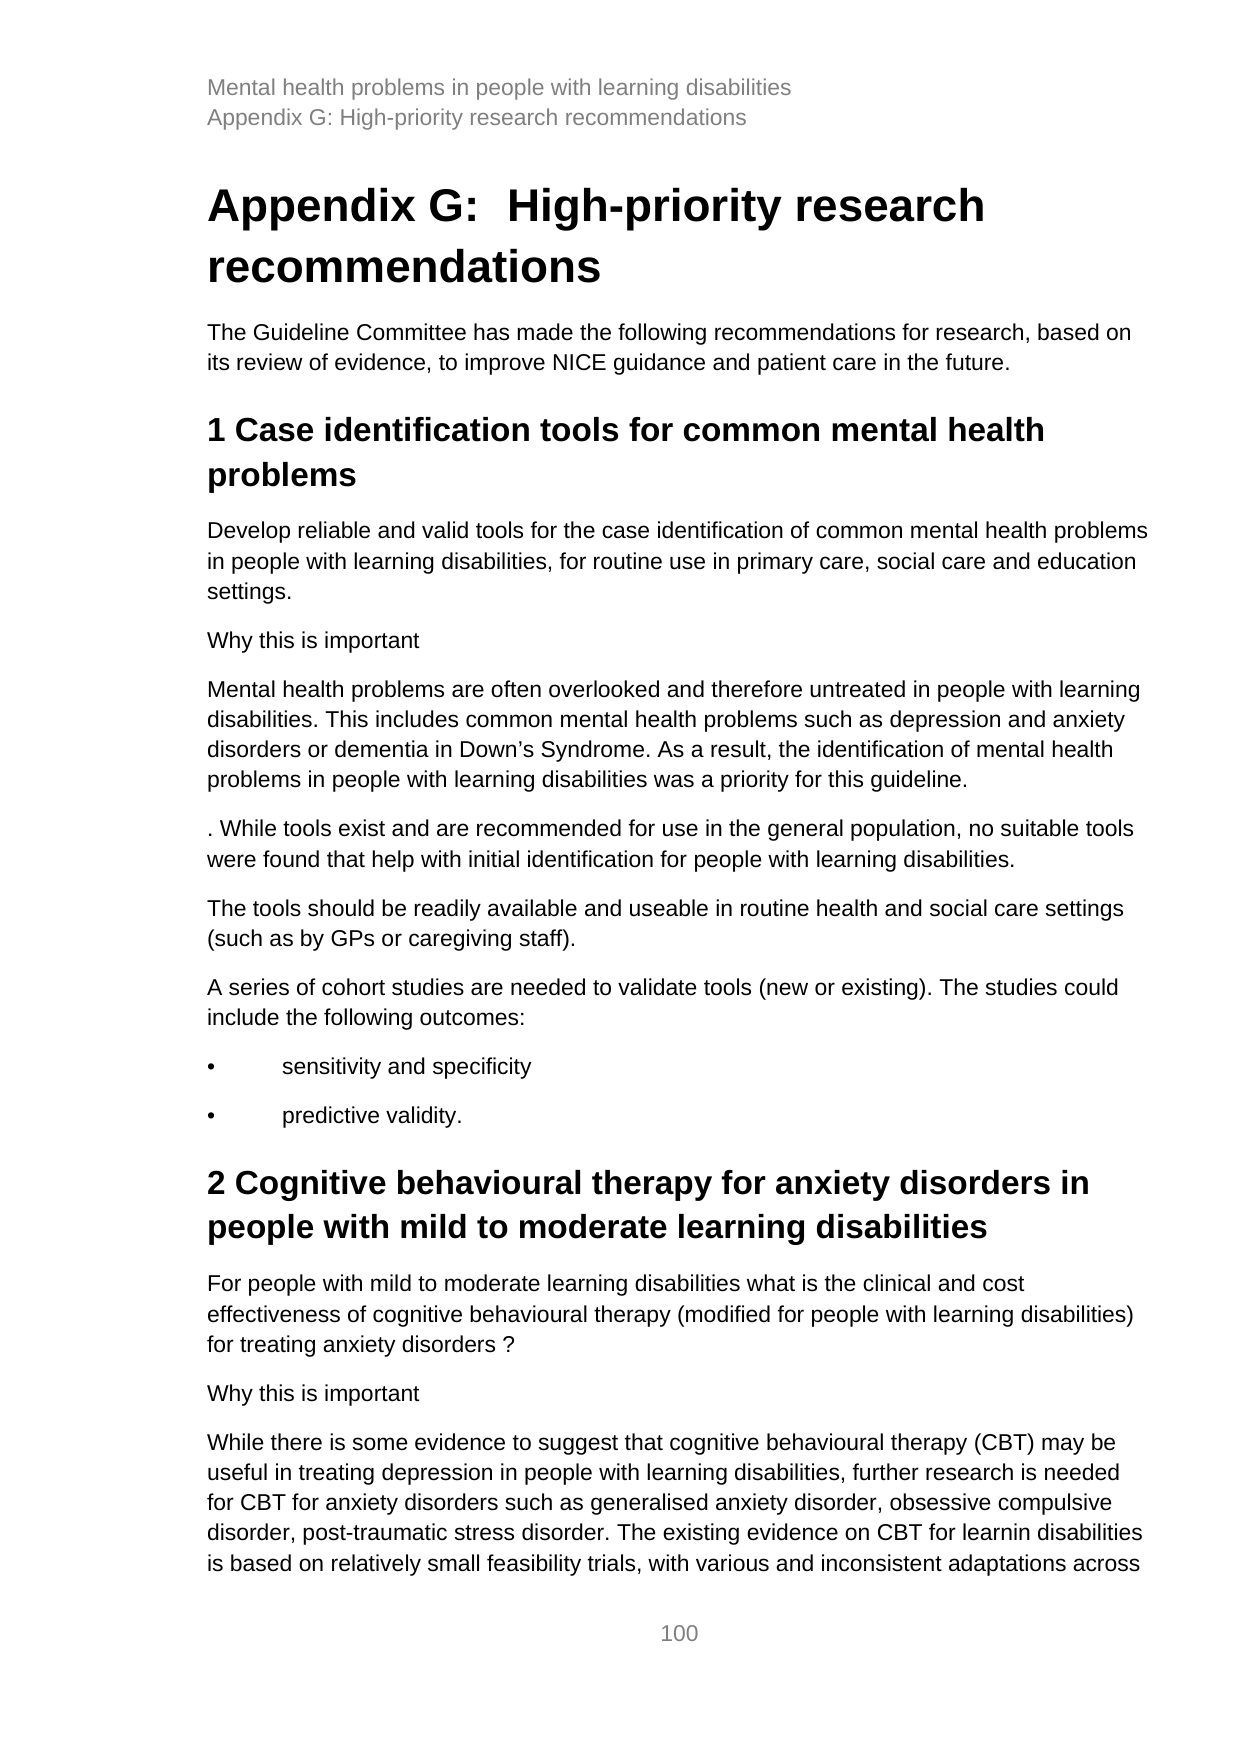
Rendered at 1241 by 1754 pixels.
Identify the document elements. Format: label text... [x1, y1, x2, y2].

text Why this is important [207, 1380, 1152, 1406]
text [207, 1429, 1152, 1576]
text High-priority research recommendations [207, 179, 1152, 292]
text 2 Cognitive behavioural therapy for anxiety disorders in people with mild to moderate learning disabilities [207, 1163, 1152, 1246]
text . While tools exist and are recommended for use in the general population, no suitable tools were found that help with initial identification for people with learning disabilities. [207, 815, 1152, 872]
text Why this is important [207, 627, 1152, 653]
text • sensitivity and specificity [207, 1053, 1152, 1079]
text The Guideline Committee has made the following recommendations for research, based on its review of evidence, to improve NICE guidance and patient care in the future. [207, 319, 1152, 375]
text Mental health problems are often overlooked and therefore untreated in people with learning disabilities. This includes common mental health problems such as depression and anxiety disorders or dementia in Down’s Syndrome. As a result, the identification of mental health problems in people with learning disabilities was a priority for this guideline. [207, 676, 1152, 793]
text A series of cohort studies are needed to validate tools (new or existing). The studies could include the following outcomes: [207, 974, 1152, 1030]
text • predictive validity. [207, 1102, 1152, 1128]
text 1 Case identification tools for common mental health problems [207, 410, 1152, 493]
text The tools should be readily available and useable in routine health and social care settings (such as by GPs or caregiving staff). [207, 894, 1152, 951]
text Develop reliable and valid tools for the case identification of common mental health problems in people with learning disabilities, for routine use in primary care, social care and education settings. [207, 517, 1152, 604]
text For people with mild to moderate learning disabilities what is the clinical and cost effectiveness of cognitive behavioural therapy (modified for people with learning disabilities) for treating anxiety disorders ? [207, 1270, 1152, 1357]
